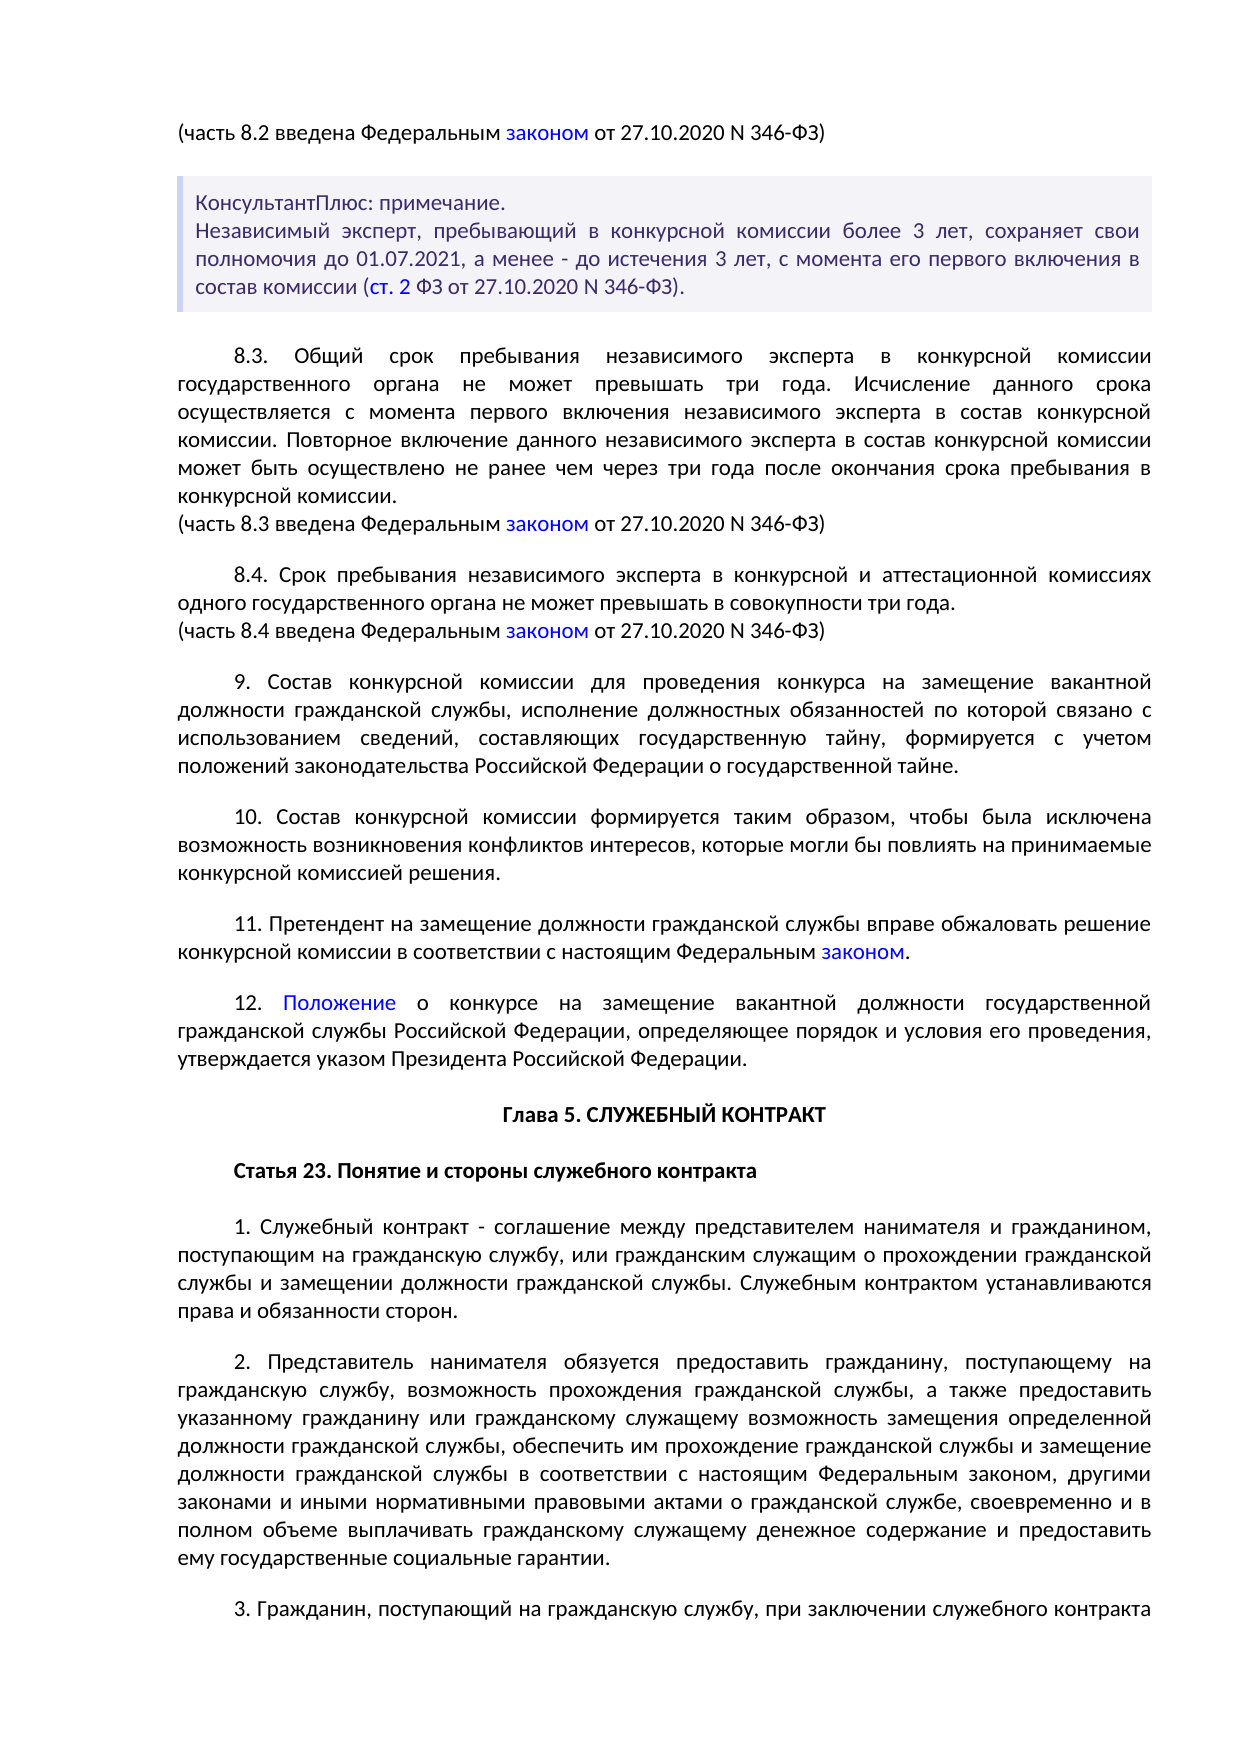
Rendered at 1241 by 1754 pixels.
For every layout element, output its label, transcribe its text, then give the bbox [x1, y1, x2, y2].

text 8.4. Срок пребывания независимого эксперта в конкурсной и аттестационной комиссиях одного государственного органа не может превышать в совокупности три года. [177, 560, 1152, 616]
title Глава 5. СЛУЖЕБНЫЙ КОНТРАКТ [177, 1100, 1152, 1128]
table_header [1140, 176, 1152, 312]
table_header [177, 176, 183, 312]
text 2. Представитель нанимателя обязуется предоставить гражданину, поступающему на гражданскую службу, возможность прохождения гражданской службы, а также предоставить указанному гражданину или гражданскому служащему возможность замещения определенной должности гражданской службы, обеспечить им прохождение гражданской службы и замещение должности гражданской службы в соответствии с настоящим Федеральным законом, другими законами и иными нормативными правовыми актами о гражданской службе, своевременно и в полном объеме выплачивать гражданскому служащему денежное содержание и предоставить ему государственные социальные гарантии. [177, 1347, 1152, 1572]
text 11. Претендент на замещение должности гражданской службы вправе обжаловать решение конкурсной комиссии в соответствии с настоящим Федеральным законом. [177, 909, 1152, 965]
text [177, 1594, 1152, 1622]
table_header [183, 176, 195, 312]
title Статья 23. Понятие и стороны служебного контракта [177, 1156, 1152, 1184]
text 8.3. Общий срок пребывания независимого эксперта в конкурсной комиссии государственного органа не может превышать три года. Исчисление данного срока осуществляется с момента первого включения независимого эксперта в состав конкурсной комиссии. Повторное включение данного независимого эксперта в состав конкурсной комиссии может быть осуществлено не ранее чем через три года после окончания срока пребывания в конкурсной комиссии. [177, 341, 1152, 509]
text (часть 8.3 введена Федеральным законом от 27.10.2020 N 346-ФЗ) [177, 509, 1152, 537]
text 10. Состав конкурсной комиссии формируется таким образом, чтобы была исключена возможность возникновения конфликтов интересов, которые могли бы повлиять на принимаемые конкурсной комиссией решения. [177, 802, 1152, 886]
text (часть 8.2 введена Федеральным законом от 27.10.2020 N 346-ФЗ) [177, 118, 1152, 146]
table_header КонсультантПлюс: примечание. Независимый эксперт, пребывающий в конкурсной комиссии более 3 лет, сохраняет свои полномочия до 01.07.2021, а менее - до истечения 3 лет, с момента его первого включения в состав комиссии (ст. 2 ФЗ от 27.10.2020 N 346-ФЗ). [195, 176, 1140, 312]
text 9. Состав конкурсной комиссии для проведения конкурса на замещение вакантной должности гражданской службы, исполнение должностных обязанностей по которой связано с использованием сведений, составляющих государственную тайну, формируется с учетом положений законодательства Российской Федерации о государственной тайне. [177, 667, 1152, 779]
text (часть 8.4 введена Федеральным законом от 27.10.2020 N 346-ФЗ) [177, 616, 1152, 644]
text 12. Положение о конкурсе на замещение вакантной должности государственной гражданской службы Российской Федерации, определяющее порядок и условия его проведения, утверждается указом Президента Российской Федерации. [177, 988, 1152, 1072]
text 1. Служебный контракт - соглашение между представителем нанимателя и гражданином, поступающим на гражданскую службу, или гражданским служащим о прохождении гражданской службы и замещении должности гражданской службы. Служебным контрактом устанавливаются права и обязанности сторон. [177, 1212, 1152, 1324]
